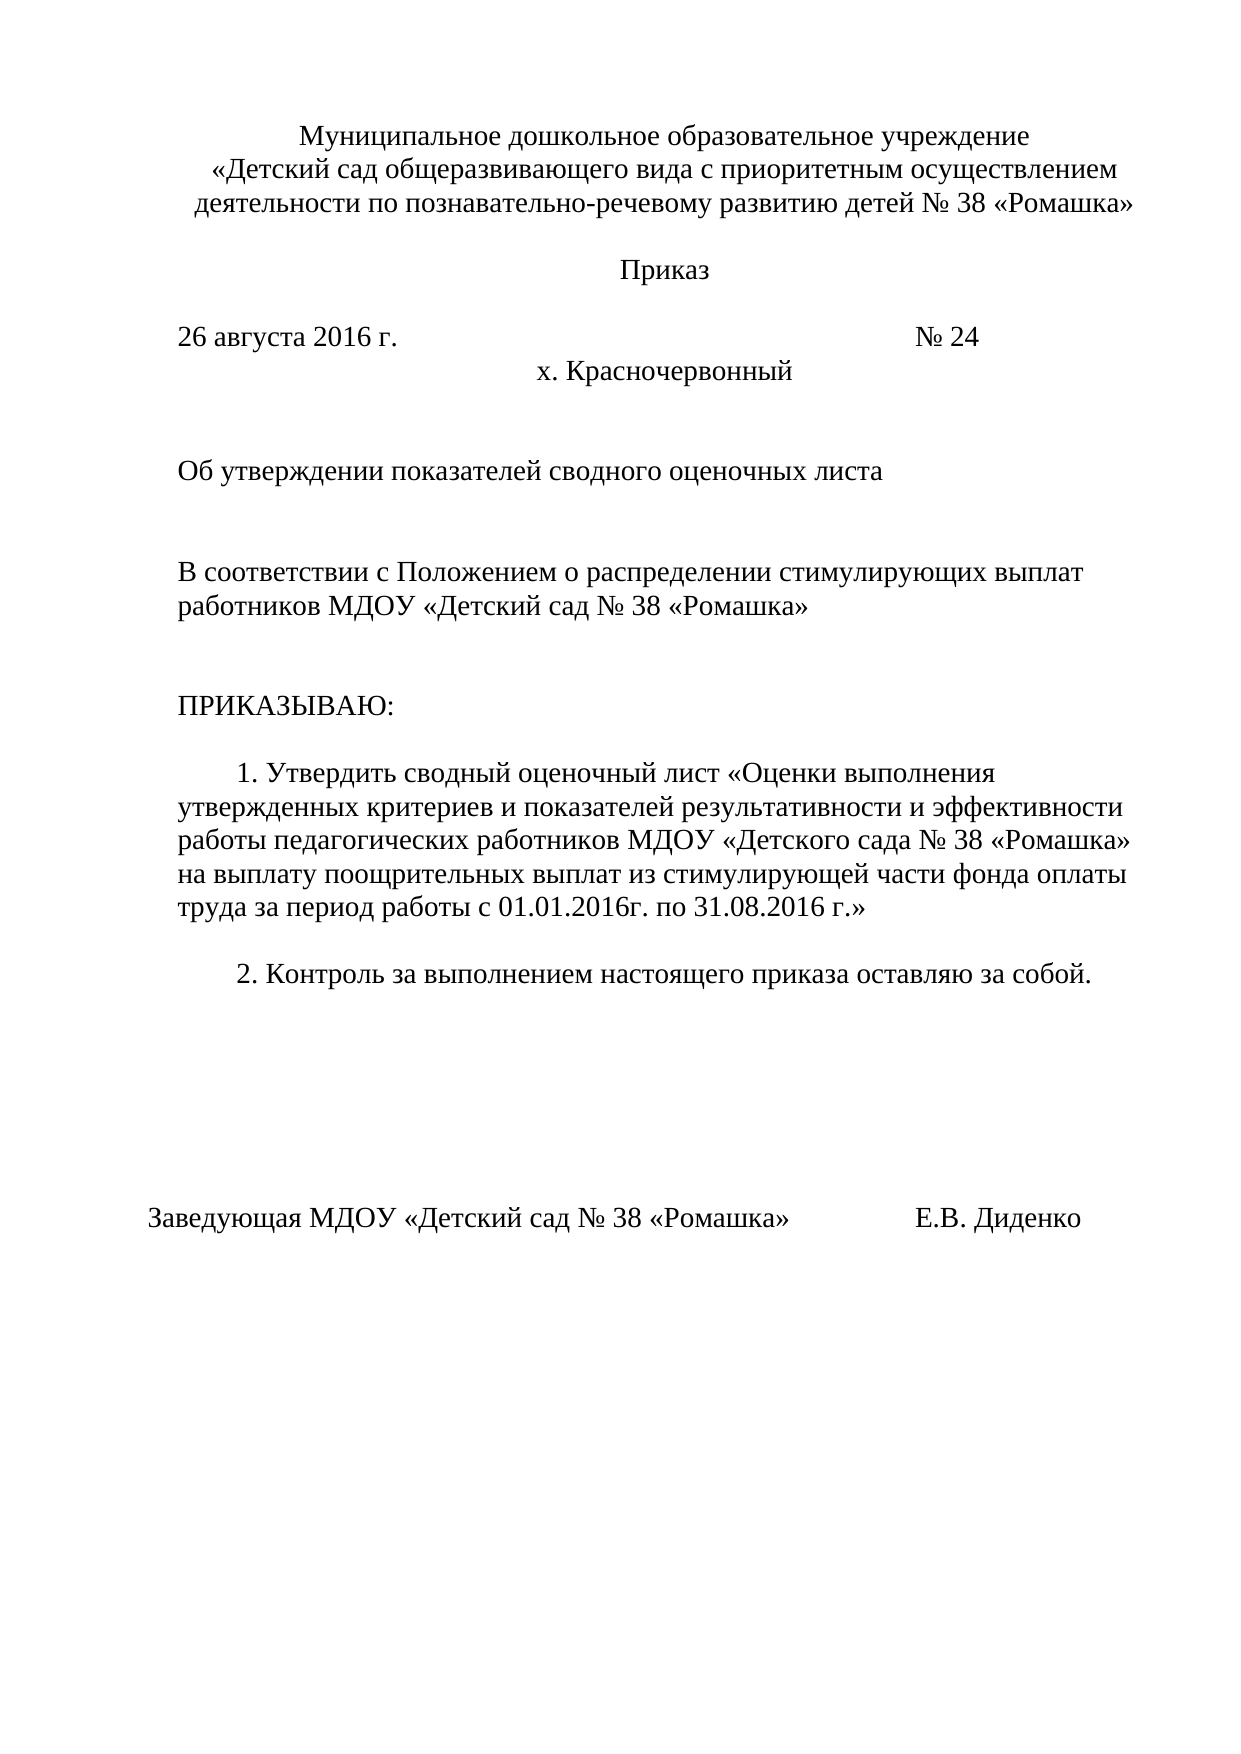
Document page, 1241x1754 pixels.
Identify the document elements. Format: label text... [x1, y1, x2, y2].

text 2. Контроль за выполнением настоящего приказа оставляю за собой. [177, 957, 1152, 990]
text 1. Утвердить сводный оценочный лист «Оценки выполнения утвержденных критериев и показателей результативности и эффективности работы педагогических работников МДОУ «Детского сада № 38 «Ромашка» на выплату поощрительных выплат из стимулирующей части фонда оплаты труда за период работы с 01.01.2016г. по 31.08.2016 г.» [177, 755, 1152, 923]
text В соответствии с Положением о распределении стимулирующих выплат работников МДОУ «Детский сад № 38 «Ромашка» [177, 554, 1152, 621]
text Приказ [177, 252, 1152, 286]
text Об утверждении показателей сводного оценочных листа [177, 453, 1152, 487]
text х. Красночервонный [177, 353, 1152, 386]
text Муниципальное дошкольное образовательное учреждение [177, 118, 1152, 152]
text Заведующая МДОУ «Детский сад № 38 «Ромашка» Е.В. Диденко [147, 1200, 1152, 1234]
text 26 августа 2016 г. № 24 [177, 319, 1152, 353]
text «Детский сад общеразвивающего вида с приоритетным осуществлением деятельности по познавательно-речевому развитию детей № 38 «Ромашка» [177, 152, 1152, 219]
text ПРИКАЗЫВАЮ: [177, 688, 1152, 722]
